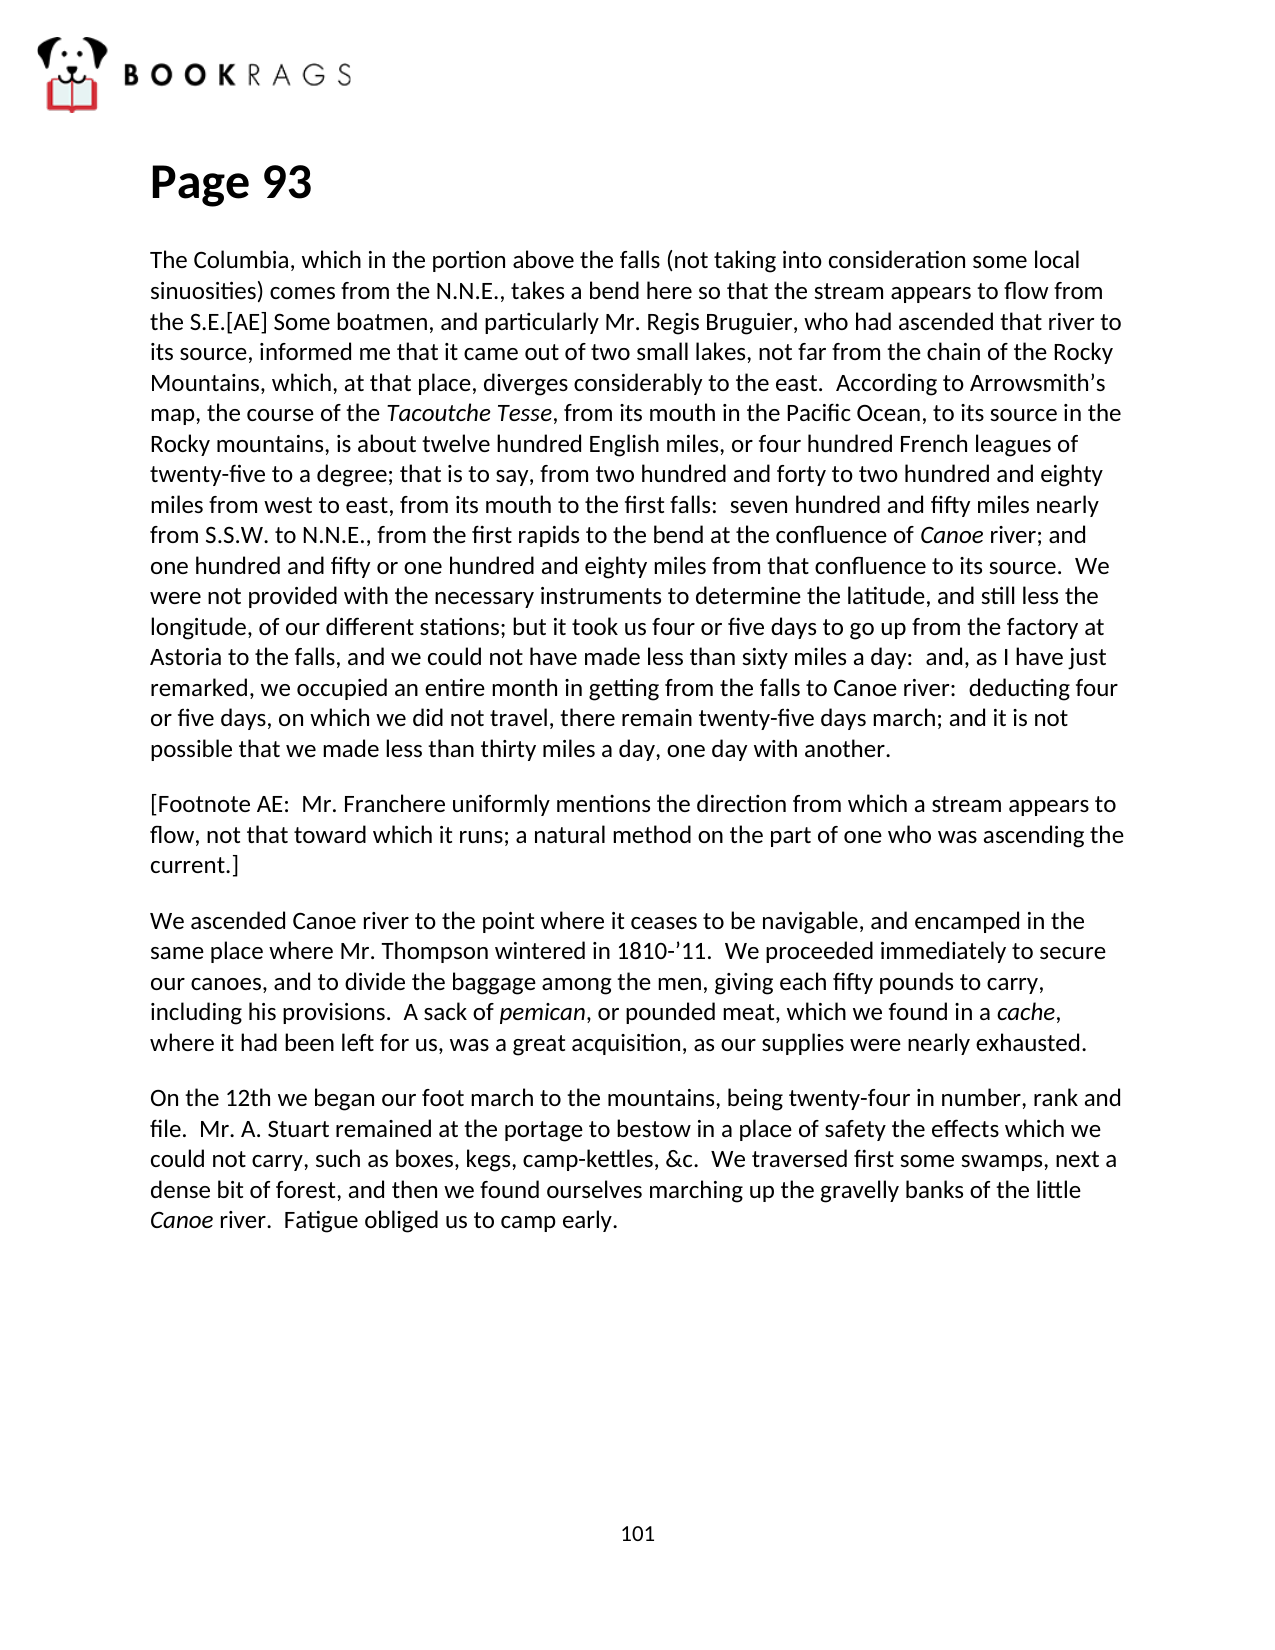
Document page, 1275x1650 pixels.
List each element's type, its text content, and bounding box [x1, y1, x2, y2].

text We ascended Canoe river to the point where it ceases to be navigable, and encamped in the same place where Mr. Thompson wintered in 1810-’11. We proceeded immediately to secure our canoes, and to divide the baggage among the men, giving each fifty pounds to carry, including his provisions. A sack of pemican, or pounded meat, which we found in a cache, where it had been left for us, was a great acquisition, as our supplies were nearly exhausted. [150, 905, 1125, 1058]
text The Columbia, which in the portion above the falls (not taking into consideration some local sinuosities) comes from the N.N.E., takes a bend here so that the stream appears to flow from the S.E.[AE] Some boatmen, and particularly Mr. Regis Bruguier, who had ascended that river to its source, informed me that it came out of two small lakes, not far from the chain of the Rocky Mountains, which, at that place, diverges considerably to the east. According to Arrowsmith’s map, the course of the Tacoutche Tesse, from its mouth in the Pacific Ocean, to its source in the Rocky mountains, is about twelve hundred English miles, or four hundred French leagues of twenty-five to a degree; that is to say, from two hundred and forty to two hundred and eighty miles from west to east, from its mouth to the first falls: seven hundred and fifty miles nearly from S.S.W. to N.N.E., from the first rapids to the bend at the confluence of Canoe river; and one hundred and fifty or one hundred and eighty miles from that confluence to its source. We were not provided with the necessary instruments to determine the latitude, and still less the longitude, of our different stations; but it took us four or five days to go up from the factory at Astoria to the falls, and we could not have made less than sixty miles a day: and, as I have just remarked, we occupied an entire month in getting from the falls to Canoe river: deducting four or five days, on which we did not travel, there remain twenty-five days march; and it is not possible that we made less than thirty miles a day, one day with another. [150, 244, 1125, 763]
text On the 12th we began our foot march to the mountains, being twenty-four in number, rank and file. Mr. A. Stuart remained at the portage to bestow in a place of safety the effects which we could not carry, such as boxes, kegs, camp-kettles, &c. We traversed first some swamps, next a dense bit of forest, and then we found ourselves marching up the gravelly banks of the little Canoe river. Fatigue obliged us to camp early. [150, 1083, 1125, 1235]
text Page 93 [150, 150, 1125, 211]
picture [37, 37, 351, 113]
text [Footnote AE: Mr. Franchere uniformly mentions the direction from which a stream appears to flow, not that toward which it runs; a natural method on the part of one who was ascending the current.] [150, 788, 1125, 880]
